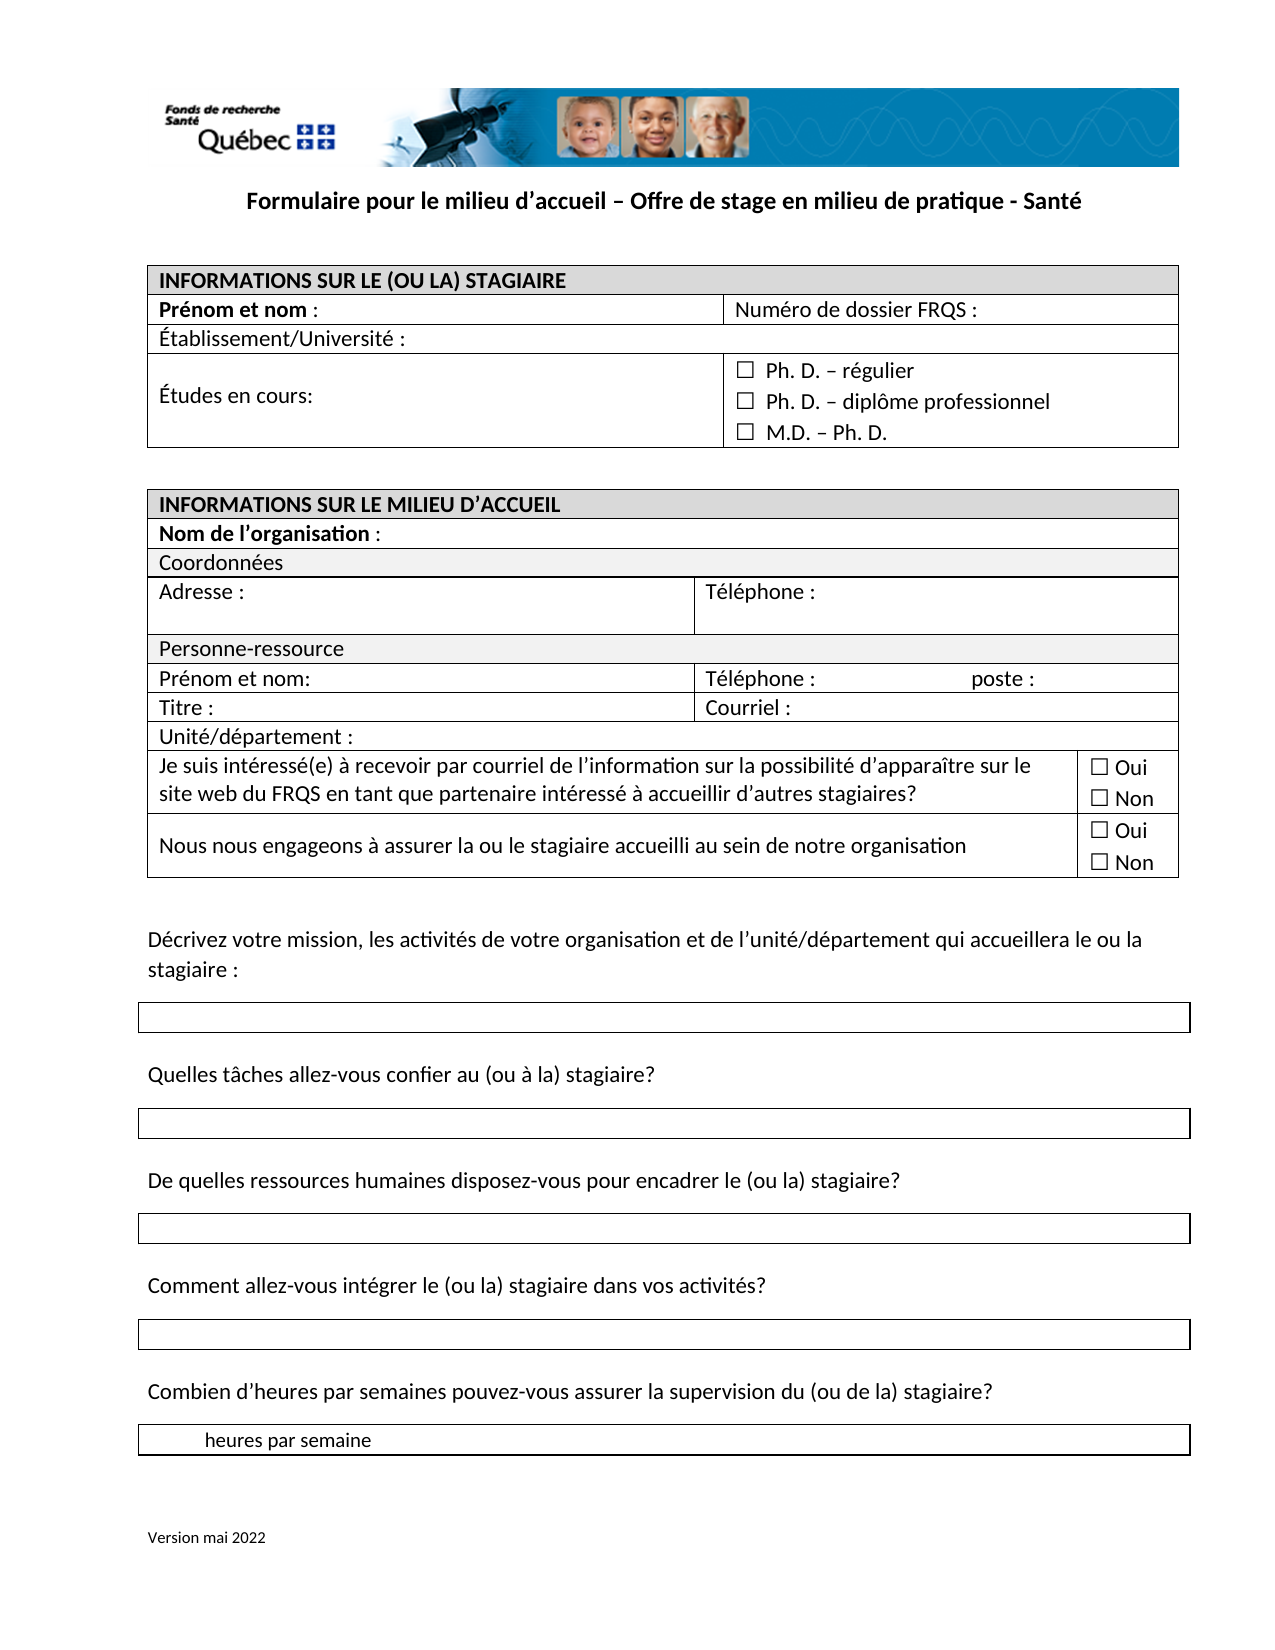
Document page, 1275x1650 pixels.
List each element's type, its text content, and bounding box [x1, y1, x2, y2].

text Décrivez votre mission, les activités de votre organisation et de l’unité/département qui accueillera le ou la stagiaire : [148, 925, 1196, 983]
picture [557, 97, 749, 157]
table_cell Oui Non [1078, 751, 1178, 813]
table_header INFORMATIONS SUR LE (OU LA) STAGIAIRE [148, 266, 1178, 294]
table_cell Téléphone : poste : [695, 664, 1178, 692]
table_cell Établissement/Université : [148, 325, 1178, 352]
table_cell Titre : [148, 693, 694, 721]
table_cell Personne-ressource [148, 635, 1178, 663]
table_cell Numéro de dossier FRQS : [724, 295, 1178, 323]
text Comment allez-vous intégrer le (ou la) stagiaire dans vos activités? [148, 1272, 1160, 1299]
table_header INFORMATIONS SUR LE MILIEU D’ACCUEIL [148, 490, 1178, 518]
table_cell Prénom et nom : [148, 295, 723, 323]
table_cell Nom de l’organisation : [148, 519, 1178, 547]
table_cell Nous nous engageons à assurer la ou le stagiaire accueilli au sein de notre organisation [148, 814, 1077, 877]
picture [147, 88, 1077, 167]
table_cell Oui Non [1078, 814, 1178, 877]
text De quelles ressources humaines disposez-vous pour encadrer le (ou la) stagiaire? [148, 1166, 1181, 1194]
table_cell Je suis intéressé(e) à recevoir par courriel de l’information sur la possibilité d’apparaître sur le site web du FRQS en tant que partenaire intéressé à accueillir d’autres stagiaires? [148, 751, 1077, 813]
text Formulaire pour le milieu d’accueil – Offre de stage en milieu de pratique - Santé [148, 186, 1181, 216]
table_cell Études en cours: [148, 354, 723, 447]
text Quelles tâches allez-vous confier au (ou à la) stagiaire? [148, 1061, 1181, 1088]
table_cell Unité/département : [148, 722, 1178, 750]
text heures par semaine [139, 1425, 1189, 1454]
table_cell Adresse : [148, 578, 694, 633]
table_cell Coordonnées [148, 549, 1178, 576]
text Combien d’heures par semaines pouvez-vous assurer la supervision du (ou de la) stagiaire? [148, 1377, 1181, 1405]
table_cell Téléphone : [695, 578, 1178, 633]
table_cell Prénom et nom: [148, 664, 694, 692]
table_cell Courriel : [695, 693, 1178, 721]
table_cell Ph. D. – régulier Ph. D. – diplôme professionnel M.D. – Ph. D. [724, 354, 1178, 447]
